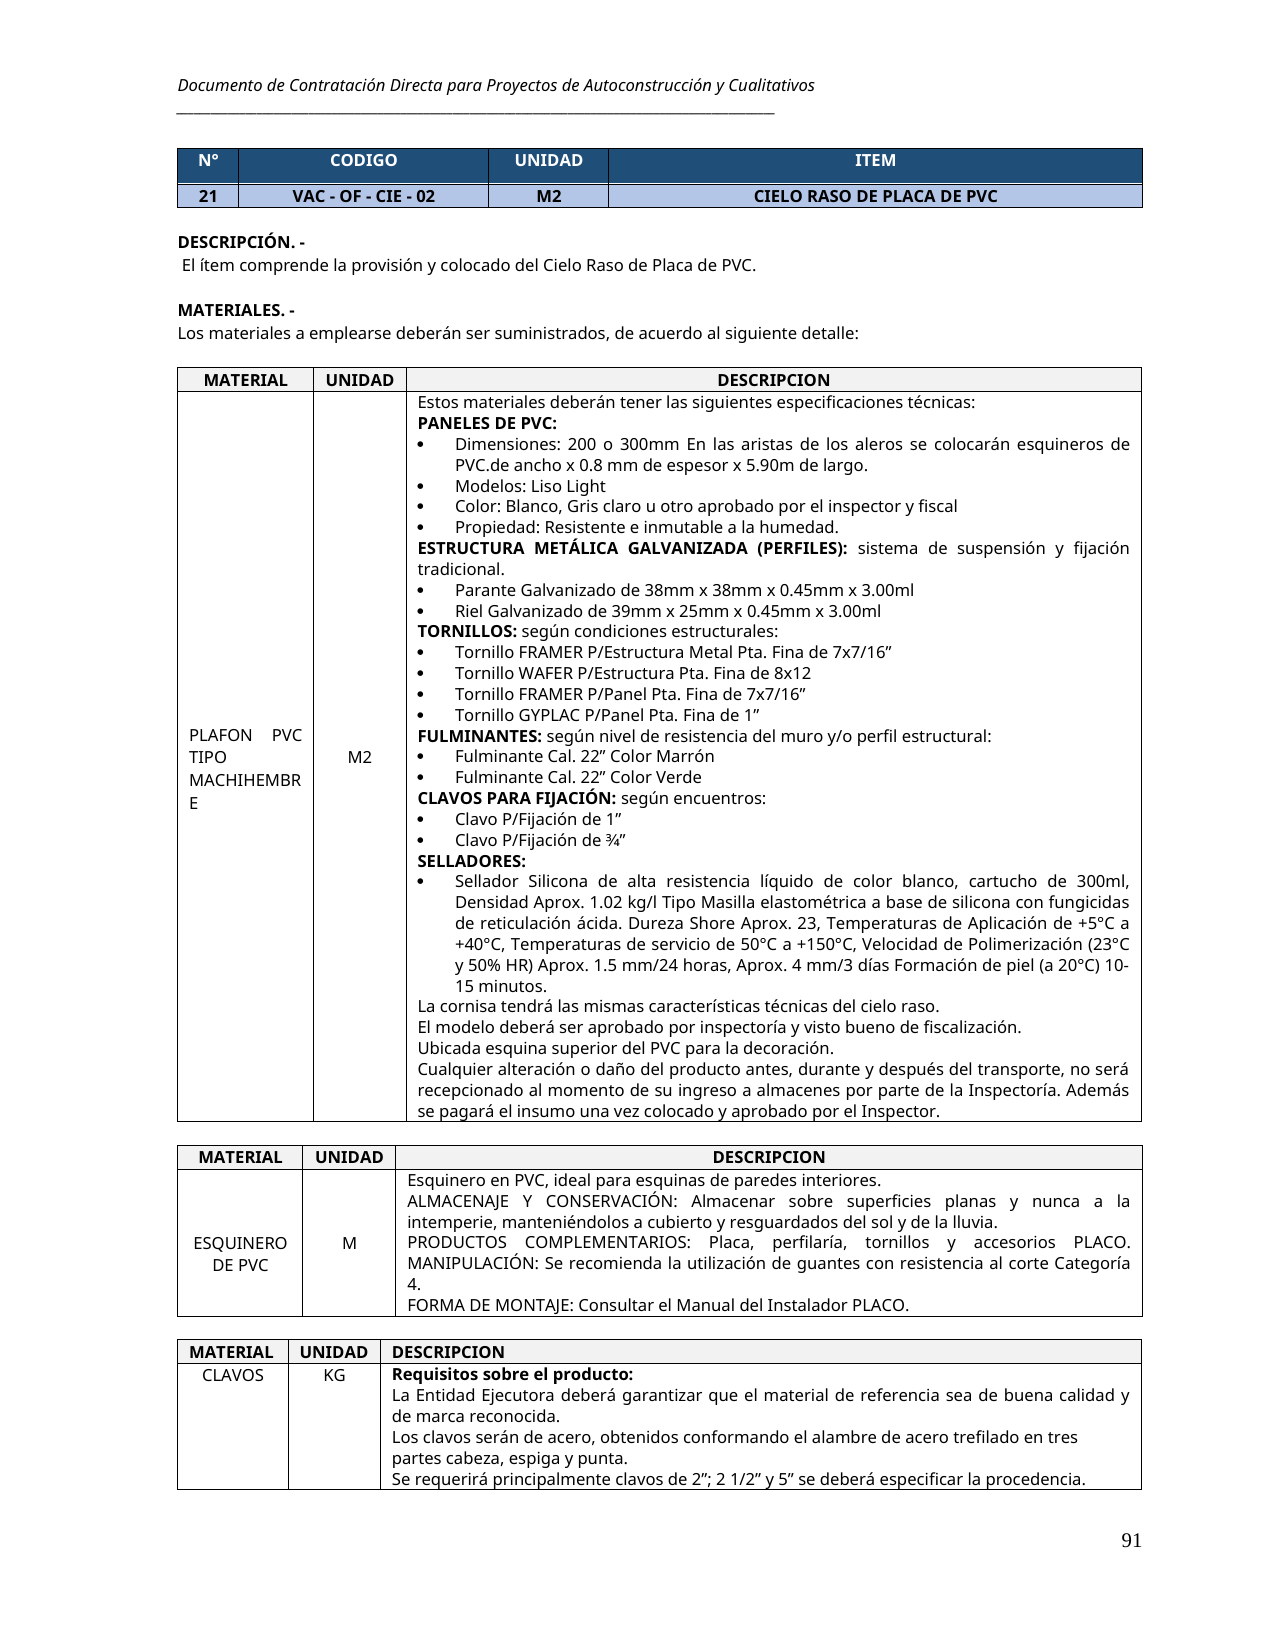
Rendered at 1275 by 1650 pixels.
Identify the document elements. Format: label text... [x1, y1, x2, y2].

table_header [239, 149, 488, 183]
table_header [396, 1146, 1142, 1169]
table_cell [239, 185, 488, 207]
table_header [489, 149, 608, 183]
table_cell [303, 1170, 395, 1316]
text DESCRIPCIÓN. - [177, 231, 1142, 254]
text El ítem comprende la provisión y colocado del Cielo Raso de Placa de PVC. [177, 254, 1142, 276]
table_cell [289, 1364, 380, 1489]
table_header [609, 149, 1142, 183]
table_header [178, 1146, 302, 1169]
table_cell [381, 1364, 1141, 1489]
text MATERIALES. - [177, 299, 1142, 322]
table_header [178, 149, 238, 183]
text Los materiales a emplearse deberán ser suministrados, de acuerdo al siguiente detalle: [177, 322, 1142, 344]
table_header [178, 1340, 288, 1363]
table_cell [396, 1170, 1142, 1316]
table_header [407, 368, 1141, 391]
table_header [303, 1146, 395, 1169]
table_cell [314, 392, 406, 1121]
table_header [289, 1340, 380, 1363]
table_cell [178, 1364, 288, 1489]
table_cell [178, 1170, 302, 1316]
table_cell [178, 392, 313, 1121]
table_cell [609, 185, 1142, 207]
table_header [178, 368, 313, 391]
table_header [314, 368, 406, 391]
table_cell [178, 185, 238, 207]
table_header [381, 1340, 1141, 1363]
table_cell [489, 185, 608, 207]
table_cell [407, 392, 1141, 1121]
